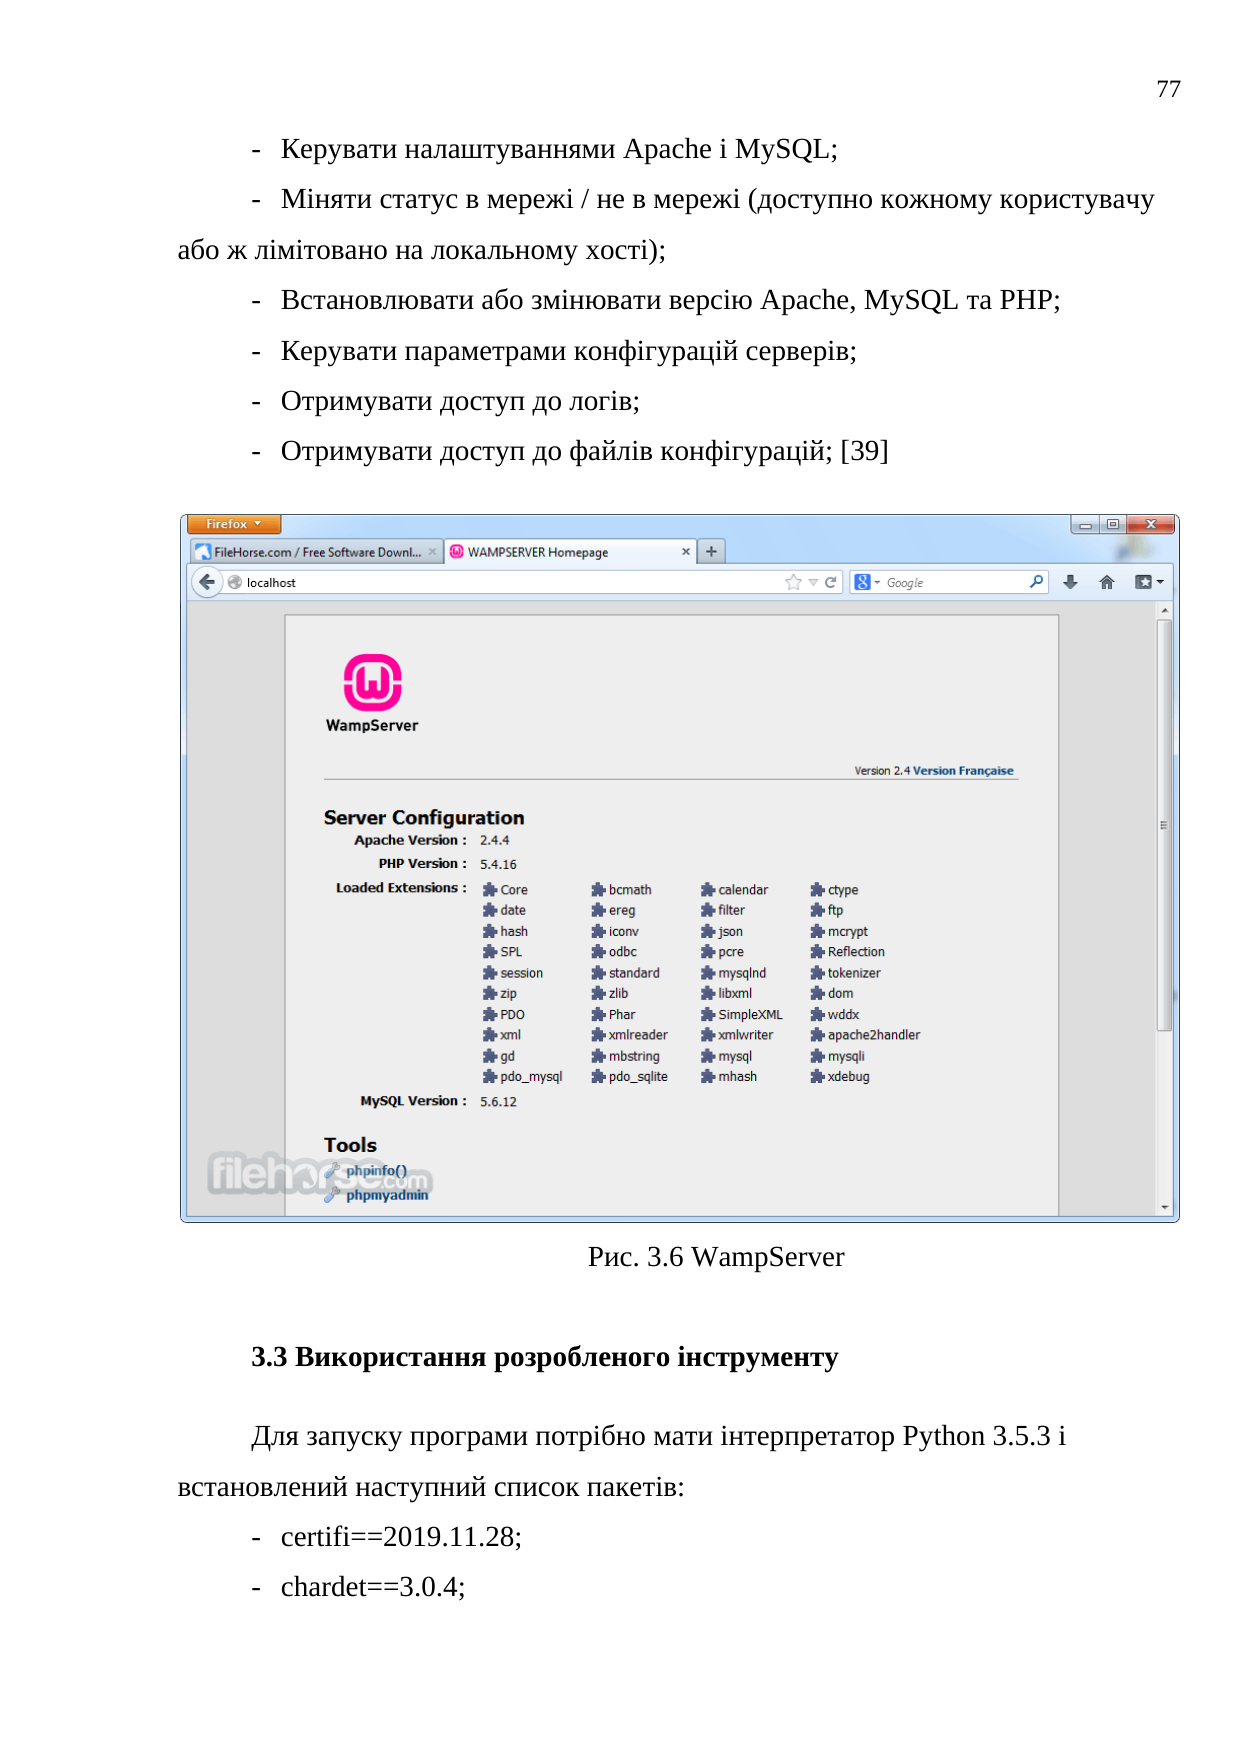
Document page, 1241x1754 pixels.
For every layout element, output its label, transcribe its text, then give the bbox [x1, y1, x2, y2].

picture [177, 512, 1182, 1225]
list Встановлювати або змінювати версію Apache, MySQL та PHP; [177, 282, 1181, 316]
list Отримувати доступ до логів; [177, 383, 1181, 416]
list Міняти статус в мережі / не в мережі (доступно кожному користувачу або ж лімітовано на локальному хості); [177, 182, 1181, 266]
list chardet==3.0.4; [177, 1569, 1181, 1603]
list certifi==2019.11.28; [177, 1519, 1181, 1553]
text Для запуску програми потрібно мати інтерпретатор Python 3.5.3 і встановлений наступний список пакетів: [177, 1418, 1181, 1502]
list Керувати налаштуваннями Apache і MySQL; [177, 131, 1181, 165]
subtitle 3.3 Використання розробленого інструменту [177, 1339, 1181, 1373]
text Рис. 3.6 WampServer [177, 1239, 1181, 1272]
list Отримувати доступ до файлів конфігурацій; [39] [177, 433, 1181, 467]
list Керувати параметрами конфігурацій серверів; [177, 333, 1181, 366]
